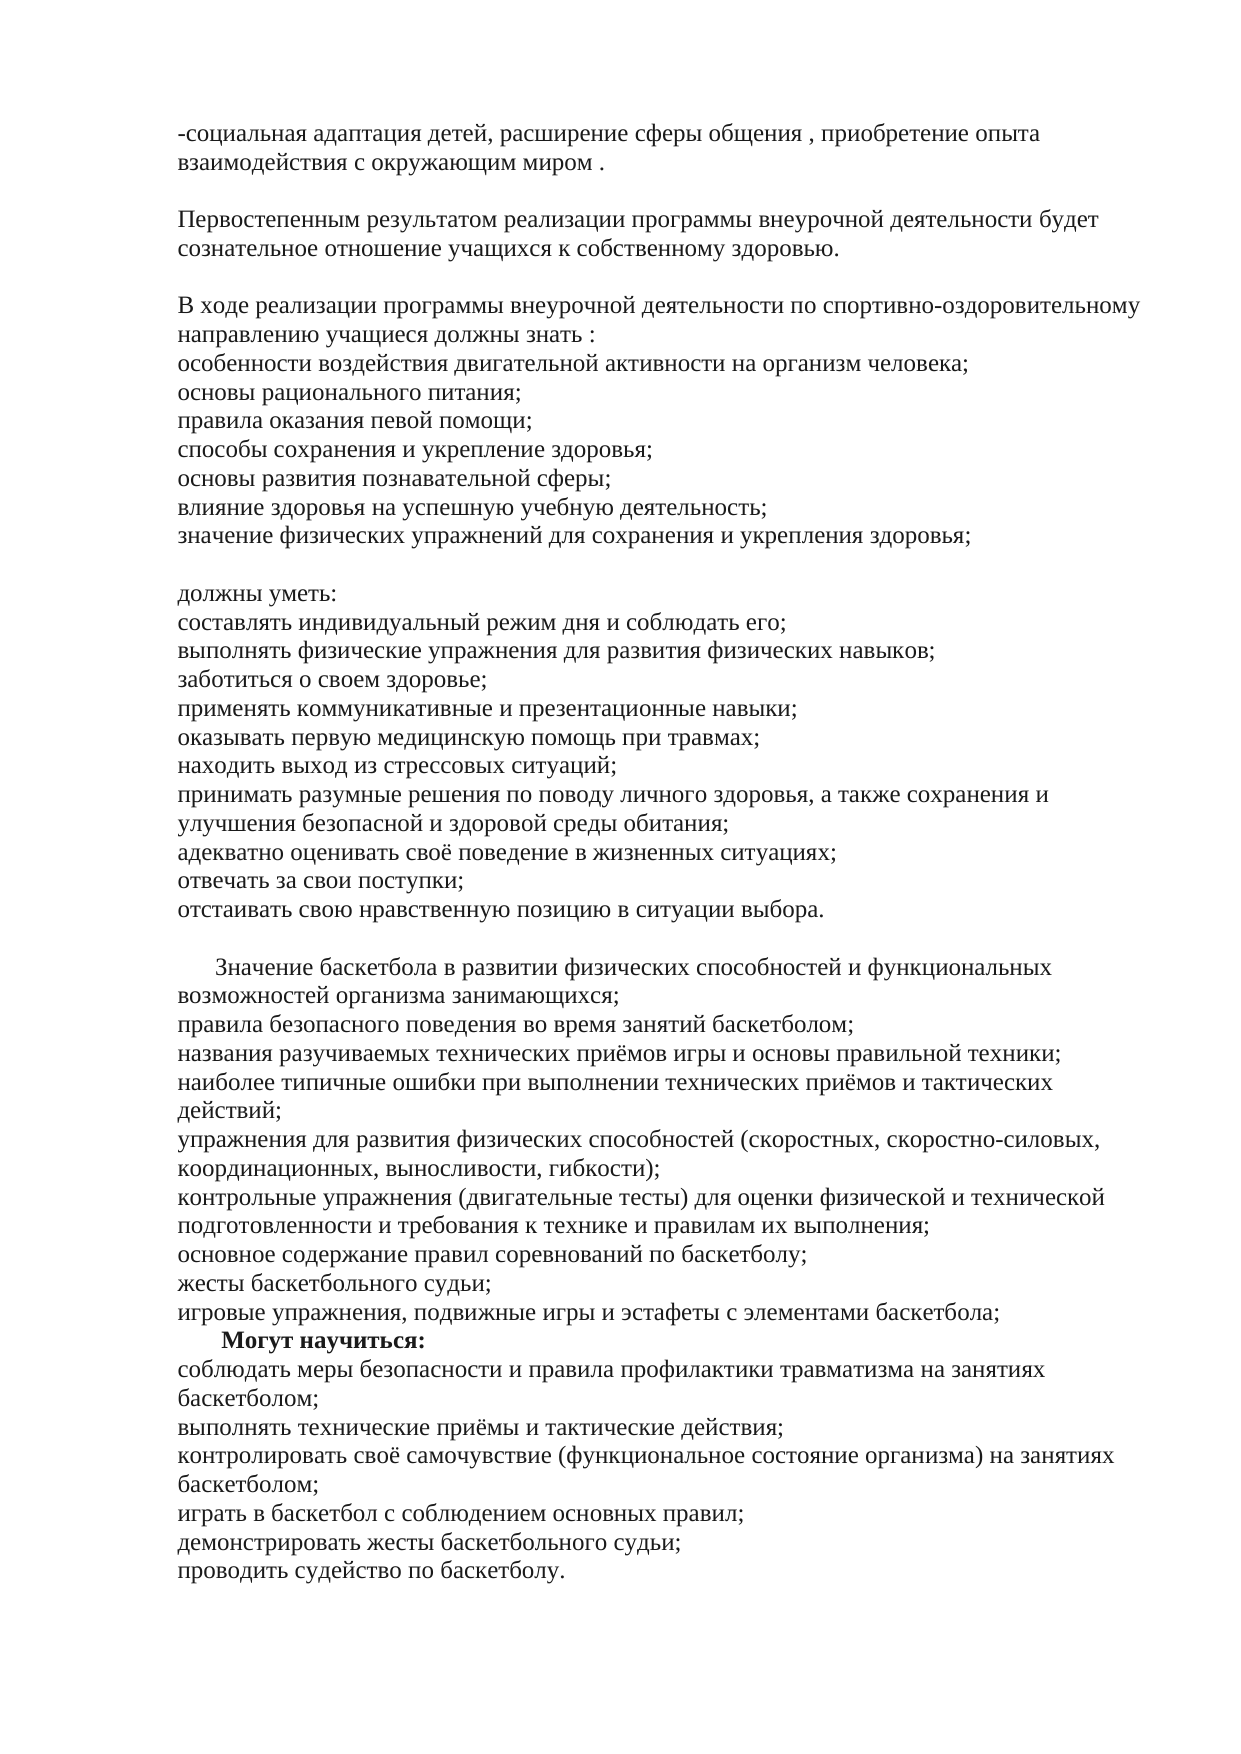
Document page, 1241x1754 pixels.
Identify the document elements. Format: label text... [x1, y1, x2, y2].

text проводить судейство по баскетболу. [177, 1556, 1152, 1584]
text действий; [177, 1096, 1152, 1124]
text координационных, выносливости, гибкости); [177, 1153, 1152, 1182]
text составлять индивидуальный режим дня и соблюдать его; [177, 607, 1152, 636]
text играть в баскетбол с соблюдением основных правил; [177, 1498, 1152, 1527]
text основное содержание правил соревнований по баскетболу; [177, 1239, 1152, 1268]
text баскетболом; [177, 1383, 1152, 1412]
text контрольные упражнения (двигательные тесты) для оценки физической и технической [177, 1182, 1152, 1211]
text Первостепенным результатом реализации программы внеурочной деятельности будет сознательное отношение учащихся к собственному здоровью. [177, 204, 1152, 262]
text особенности воздействия двигательной активности на организм человека; [177, 348, 1152, 377]
text названия разучиваемых технических приёмов игры и основы правильной техники; [177, 1038, 1152, 1067]
text правила оказания певой помощи; [177, 406, 1152, 434]
text Значение баскетбола в развитии физических способностей и функциональных возможностей организма занимающихся; [177, 952, 1152, 1009]
text заботиться о своем здоровье; [177, 664, 1152, 693]
text выполнять физические упражнения для развития физических навыков; [177, 636, 1152, 664]
text правила безопасного поведения во время занятий баскетболом; [177, 1009, 1152, 1038]
text жесты баскетбольного судьи; [177, 1268, 1152, 1297]
text основы развития познавательной сферы; [177, 463, 1152, 492]
text Могут научиться: [177, 1326, 1152, 1354]
text выполнять технические приёмы и тактические действия; [177, 1412, 1152, 1441]
text наиболее типичные ошибки при выполнении технических приёмов и тактических [177, 1067, 1152, 1096]
text способы сохранения и укрепление здоровья; [177, 434, 1152, 463]
text должны уметь: [177, 578, 1152, 607]
text игровые упражнения, подвижные игры и эстафеты с элементами баскетбола; [177, 1297, 1152, 1326]
text подготовленности и требования к технике и правилам их выполнения; [177, 1211, 1152, 1239]
text принимать разумные решения по поводу личного здоровья, а также сохранения и [177, 779, 1152, 808]
text оказывать первую медицинскую помощь при травмах; [177, 722, 1152, 751]
text адекватно оценивать своё поведение в жизненных ситуациях; [177, 837, 1152, 866]
text применять коммуникативные и презентационные навыки; [177, 693, 1152, 722]
text контролировать своё самочувствие (функциональное состояние организма) на занятиях баскетболом; [177, 1441, 1152, 1498]
text значение физических упражнений для сохранения и укрепления здоровья; [177, 521, 1152, 549]
text улучшения безопасной и здоровой среды обитания; [177, 808, 1152, 837]
text упражнения для развития физических способностей (скоростных, скоростно-силовых, [177, 1124, 1152, 1153]
text -социальная адаптация детей, расширение сферы общения , приобретение опыта взаимодействия с окружающим миром . [177, 118, 1152, 176]
text В ходе реализации программы внеурочной деятельности по спортивно-оздоровительному направлению учащиеся должны знать : [177, 291, 1152, 348]
text находить выход из стрессовых ситуаций; [177, 751, 1152, 779]
text соблюдать меры безопасности и правила профилактики травматизма на занятиях [177, 1354, 1152, 1383]
text влияние здоровья на успешную учебную деятельность; [177, 492, 1152, 521]
text отвечать за свои поступки; [177, 866, 1152, 894]
text демонстрировать жесты баскетбольного судьи; [177, 1527, 1152, 1556]
text отстаивать свою нравственную позицию в ситуации выбора. [177, 894, 1152, 923]
text основы рационального питания; [177, 377, 1152, 406]
